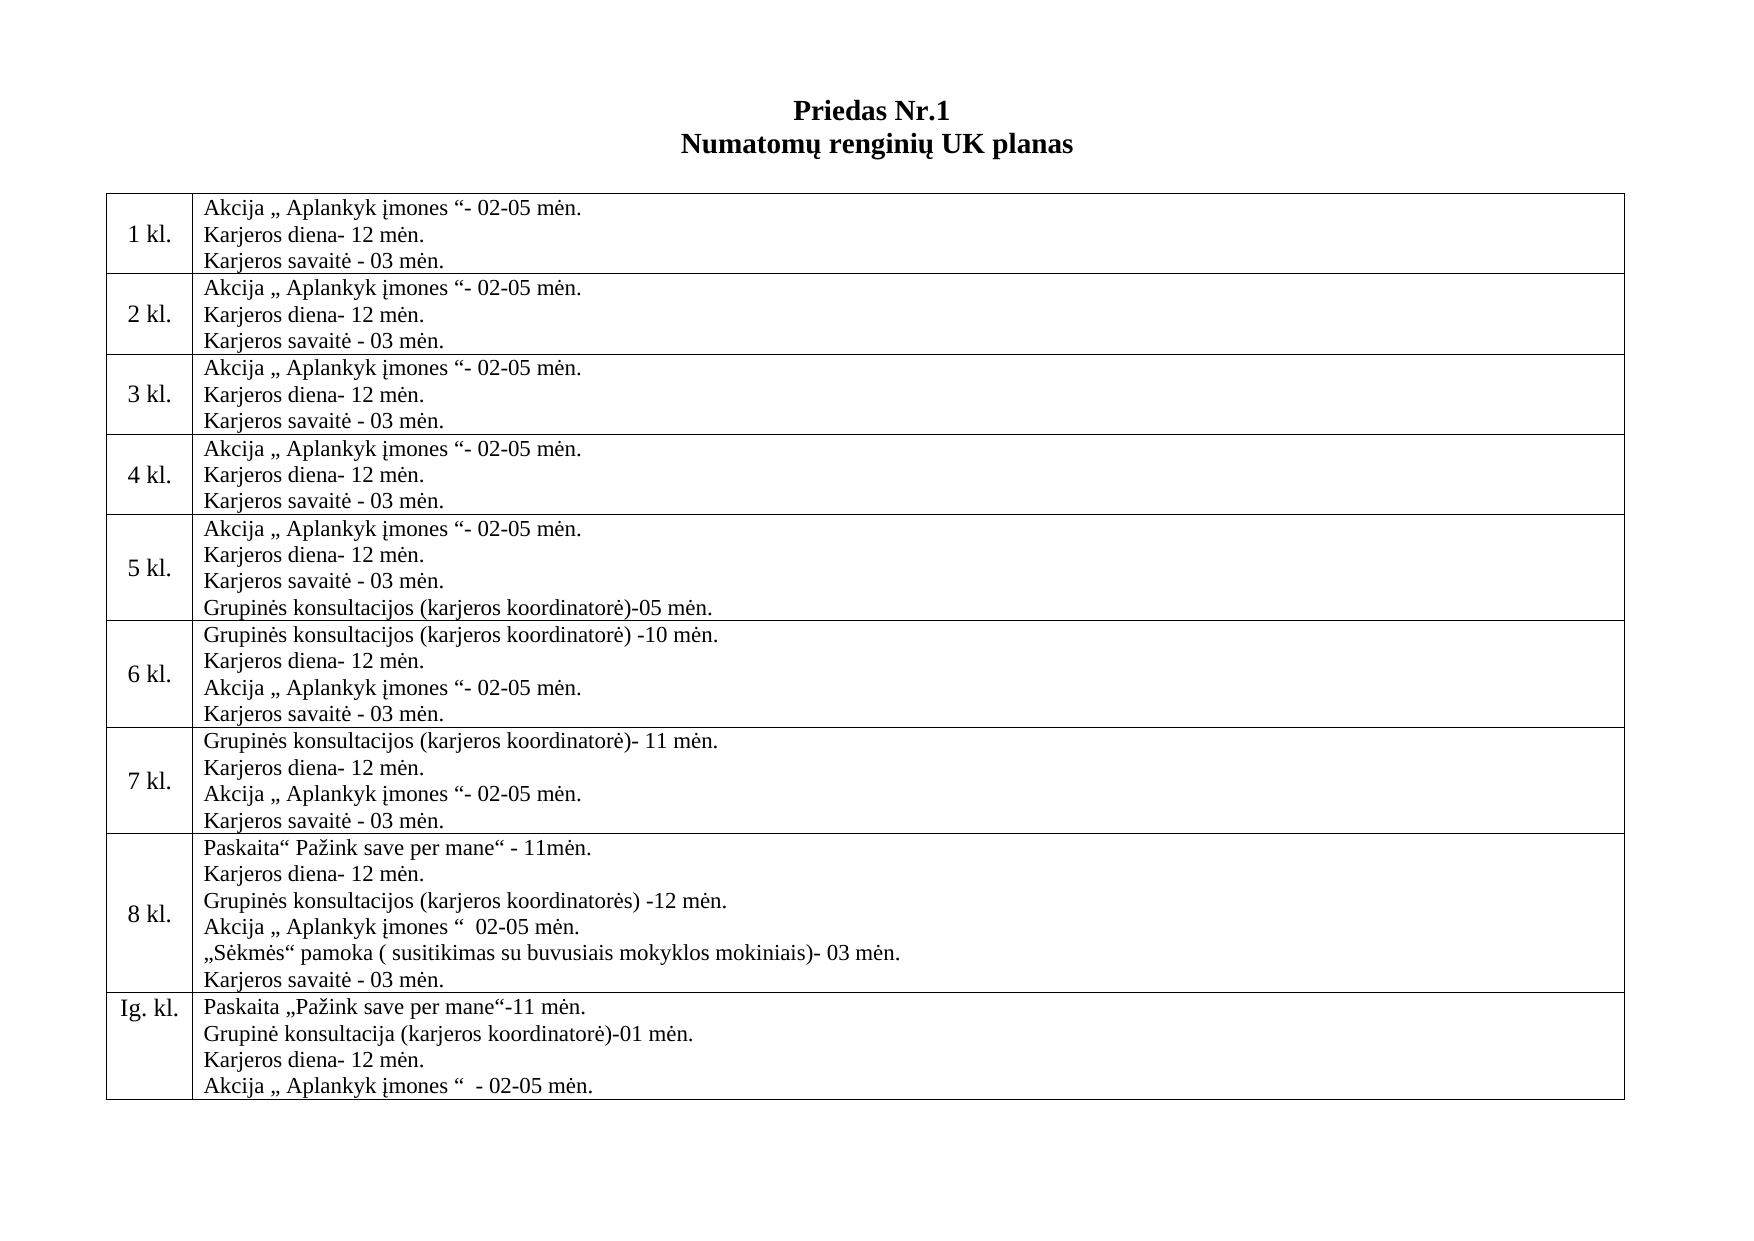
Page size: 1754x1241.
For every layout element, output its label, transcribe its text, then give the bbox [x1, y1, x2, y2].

text Priedas Nr.1 [718, 93, 1636, 126]
table_cell Akcija „ Aplankyk įmones “- 02-05 mėn. Karjeros diena- 12 mėn. Karjeros savaitė - 03 mėn. [193, 435, 1624, 514]
table_header 1 kl. [107, 194, 192, 273]
table_cell 7 kl. [107, 728, 192, 833]
table_cell 5 kl. [107, 515, 192, 620]
table_cell 2 kl. [107, 274, 192, 353]
table_header Akcija „ Aplankyk įmones “- 02-05 mėn. Karjeros diena- 12 mėn. Karjeros savaitė - 03 mėn. [193, 194, 1624, 273]
table_cell 3 kl. [107, 355, 192, 433]
table_cell Grupinės konsultacijos (karjeros koordinatorė)- 11 mėn. Karjeros diena- 12 mėn. Akcija „ Aplankyk įmones “- 02-05 mėn. Karjeros savaitė - 03 mėn. [193, 728, 1624, 833]
table_cell 8 kl. [107, 834, 192, 992]
table_cell Ig. kl. [107, 993, 192, 1099]
table_cell Akcija „ Aplankyk įmones “- 02-05 mėn. Karjeros diena- 12 mėn. Karjeros savaitė - 03 mėn. Grupinės konsultacijos (karjeros koordinatorė)-05 mėn. [193, 515, 1624, 620]
table_cell 4 kl. [107, 435, 192, 514]
table_cell 6 kl. [107, 621, 192, 727]
table_cell Grupinės konsultacijos (karjeros koordinatorė) -10 mėn. Karjeros diena- 12 mėn. Akcija „ Aplankyk įmones “- 02-05 mėn. Karjeros savaitė - 03 mėn. [193, 621, 1624, 727]
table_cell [193, 993, 1624, 1099]
table_cell Akcija „ Aplankyk įmones “- 02-05 mėn. Karjeros diena- 12 mėn. Karjeros savaitė - 03 mėn. [193, 355, 1624, 433]
table_cell Paskaita“ Pažink save per mane“ - 11mėn. Karjeros diena- 12 mėn. Grupinės konsultacijos (karjeros koordinatorės) -12 mėn. Akcija „ Aplankyk įmones “ 02-05 mėn. „Sėkmės“ pamoka ( susitikimas su buvusiais mokyklos mokiniais)- 03 mėn. Karjeros savaitė - 03 mėn. [193, 834, 1624, 992]
text Numatomų renginių UK planas [118, 126, 1636, 160]
table_cell Akcija „ Aplankyk įmones “- 02-05 mėn. Karjeros diena- 12 mėn. Karjeros savaitė - 03 mėn. [193, 274, 1624, 353]
